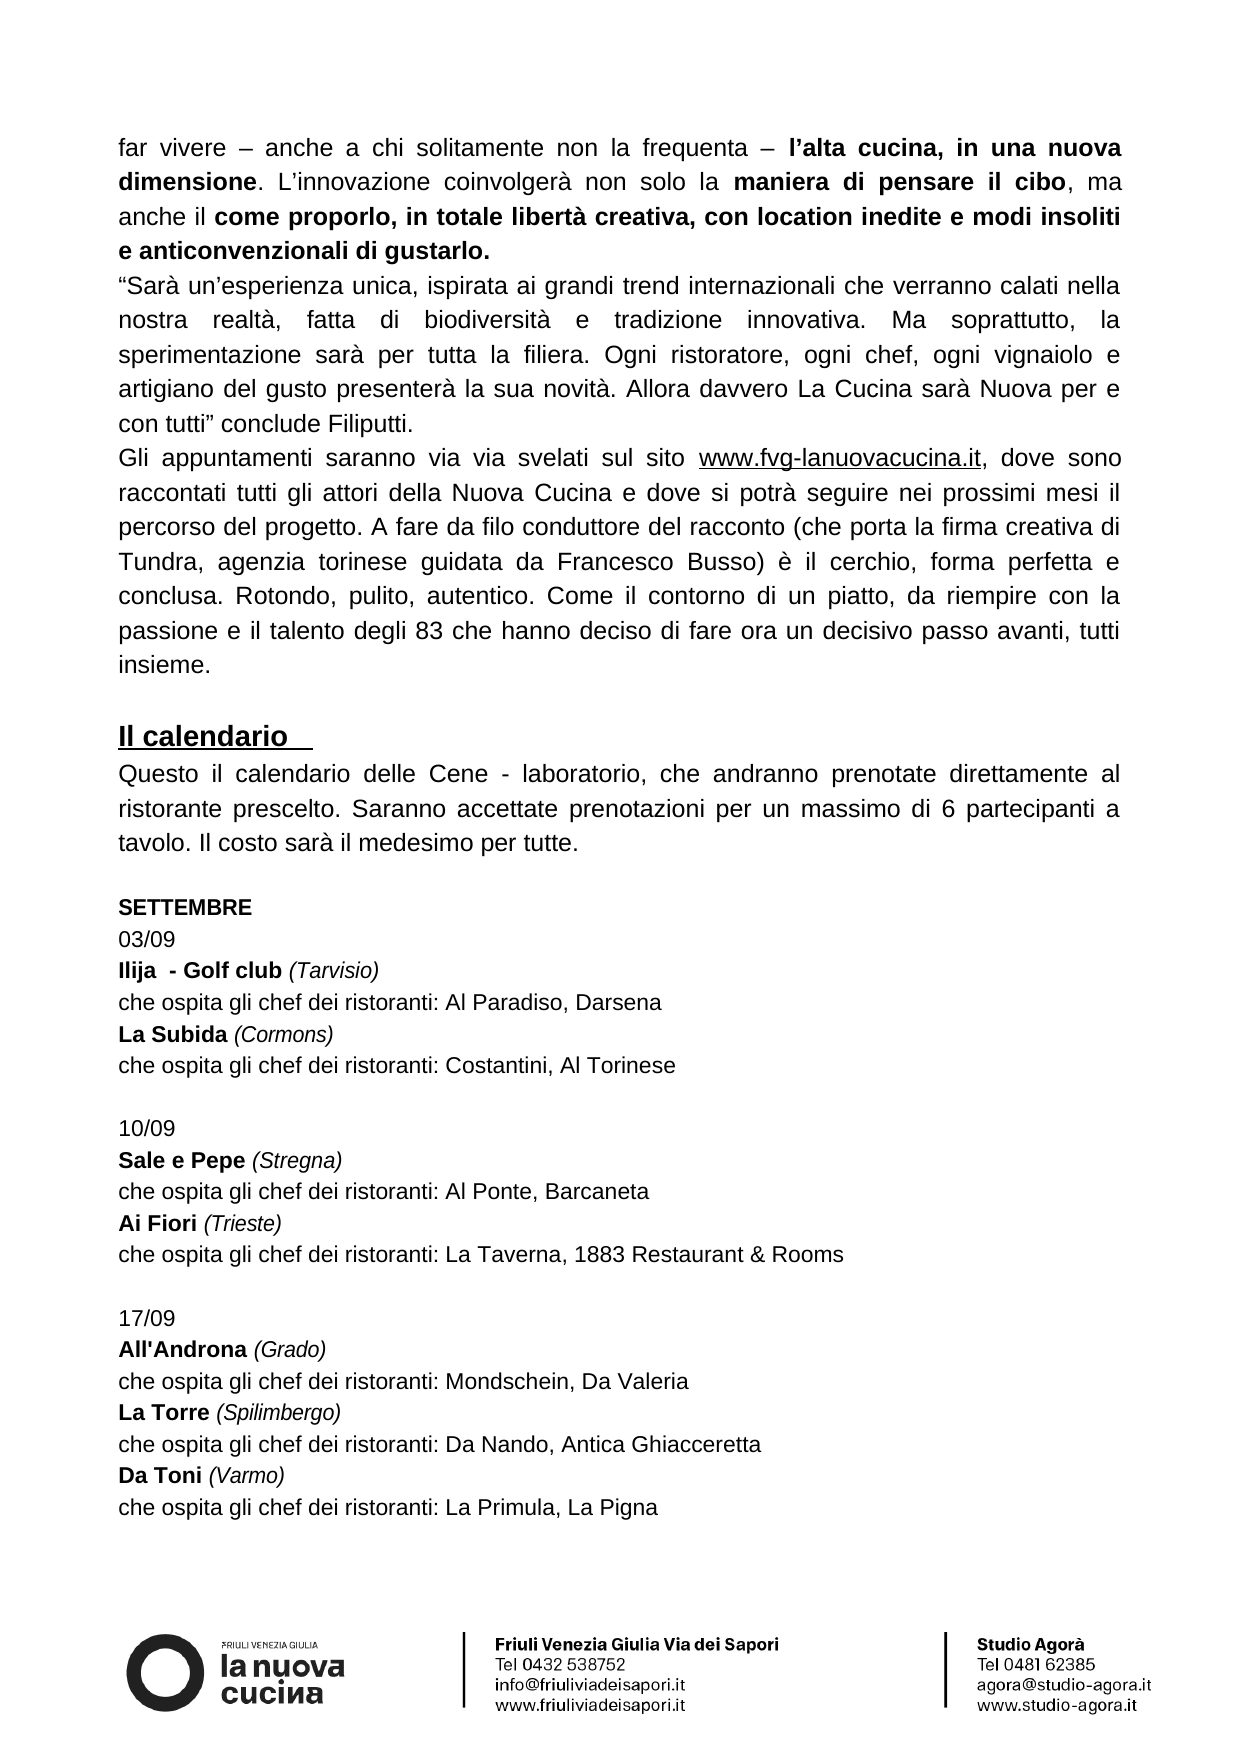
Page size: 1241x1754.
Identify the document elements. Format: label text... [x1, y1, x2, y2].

text All'Androna (Grado) [118, 1336, 1122, 1362]
picture [75, 1597, 1208, 1754]
text 17/09 [118, 1304, 1122, 1331]
text Sale e Pepe (Stregna) [118, 1147, 1122, 1173]
text SETTEMBRE [118, 894, 1122, 921]
text che ospita gli chef dei ristoranti: La Primula, La Pigna [118, 1494, 1122, 1520]
text Ilija - Golf club (Tarvisio) [118, 957, 1122, 984]
text che ospita gli chef dei ristoranti: Costantini, Al Torinese [118, 1052, 1122, 1078]
text La Subida (Cormons) [118, 1021, 1122, 1047]
text La Torre (Spilimbergo) [118, 1399, 1122, 1426]
text che ospita gli chef dei ristoranti: La Taverna, 1883 Restaurant & Rooms [118, 1241, 1122, 1268]
text che ospita gli chef dei ristoranti: Al Paradiso, Darsena [118, 989, 1122, 1015]
text Il calendario [118, 719, 1122, 753]
text che ospita gli chef dei ristoranti: Al Ponte, Barcaneta [118, 1178, 1122, 1205]
text che ospita gli chef dei ristoranti: Mondschein, Da Valeria [118, 1368, 1122, 1394]
text Da Toni (Varmo) [118, 1462, 1122, 1489]
text “Sarà un’esperienza unica, ispirata ai grandi trend internazionali che verranno calati nella nostra realtà, fatta di biodiversità e tradizione innovativa. Ma soprattutto, la sperimentazione sarà per tutta la filiera. Ogni ristoratore, ogni chef, ogni vignaiolo e artigiano del gusto presenterà la sua novità. Allora davvero La Cucina sarà Nuova per e con tutti” conclude Filiputti. [118, 271, 1122, 437]
text 03/09 [118, 926, 1122, 952]
text Ai Fiori (Trieste) [118, 1210, 1122, 1236]
text Gli appuntamenti saranno via via svelati sul sito www.fvg-lanuovacucina.it, dove sono raccontati tutti gli attori della Nuova Cucina e dove si potrà seguire nei prossimi mesi il percorso del progetto. A fare da filo conduttore del racconto (che porta la firma creativa di Tundra, agenzia torinese guidata da Francesco Busso) è il cerchio, forma perfetta e conclusa. Rotondo, pulito, autentico. Come il contorno di un piatto, da riempire con la passione e il talento degli 83 che hanno deciso di fare ora un decisivo passo avanti, tutti insieme. [118, 443, 1122, 679]
text 10/09 [118, 1115, 1122, 1142]
text Questo il calendario delle Cene - laboratorio, che andranno prenotate direttamente al ristorante prescelto. Saranno accettate prenotazioni per un massimo di 6 partecipanti a tavolo. Il costo sarà il medesimo per tutte. [118, 759, 1122, 857]
text che ospita gli chef dei ristoranti: Da Nando, Antica Ghiacceretta [118, 1431, 1122, 1457]
